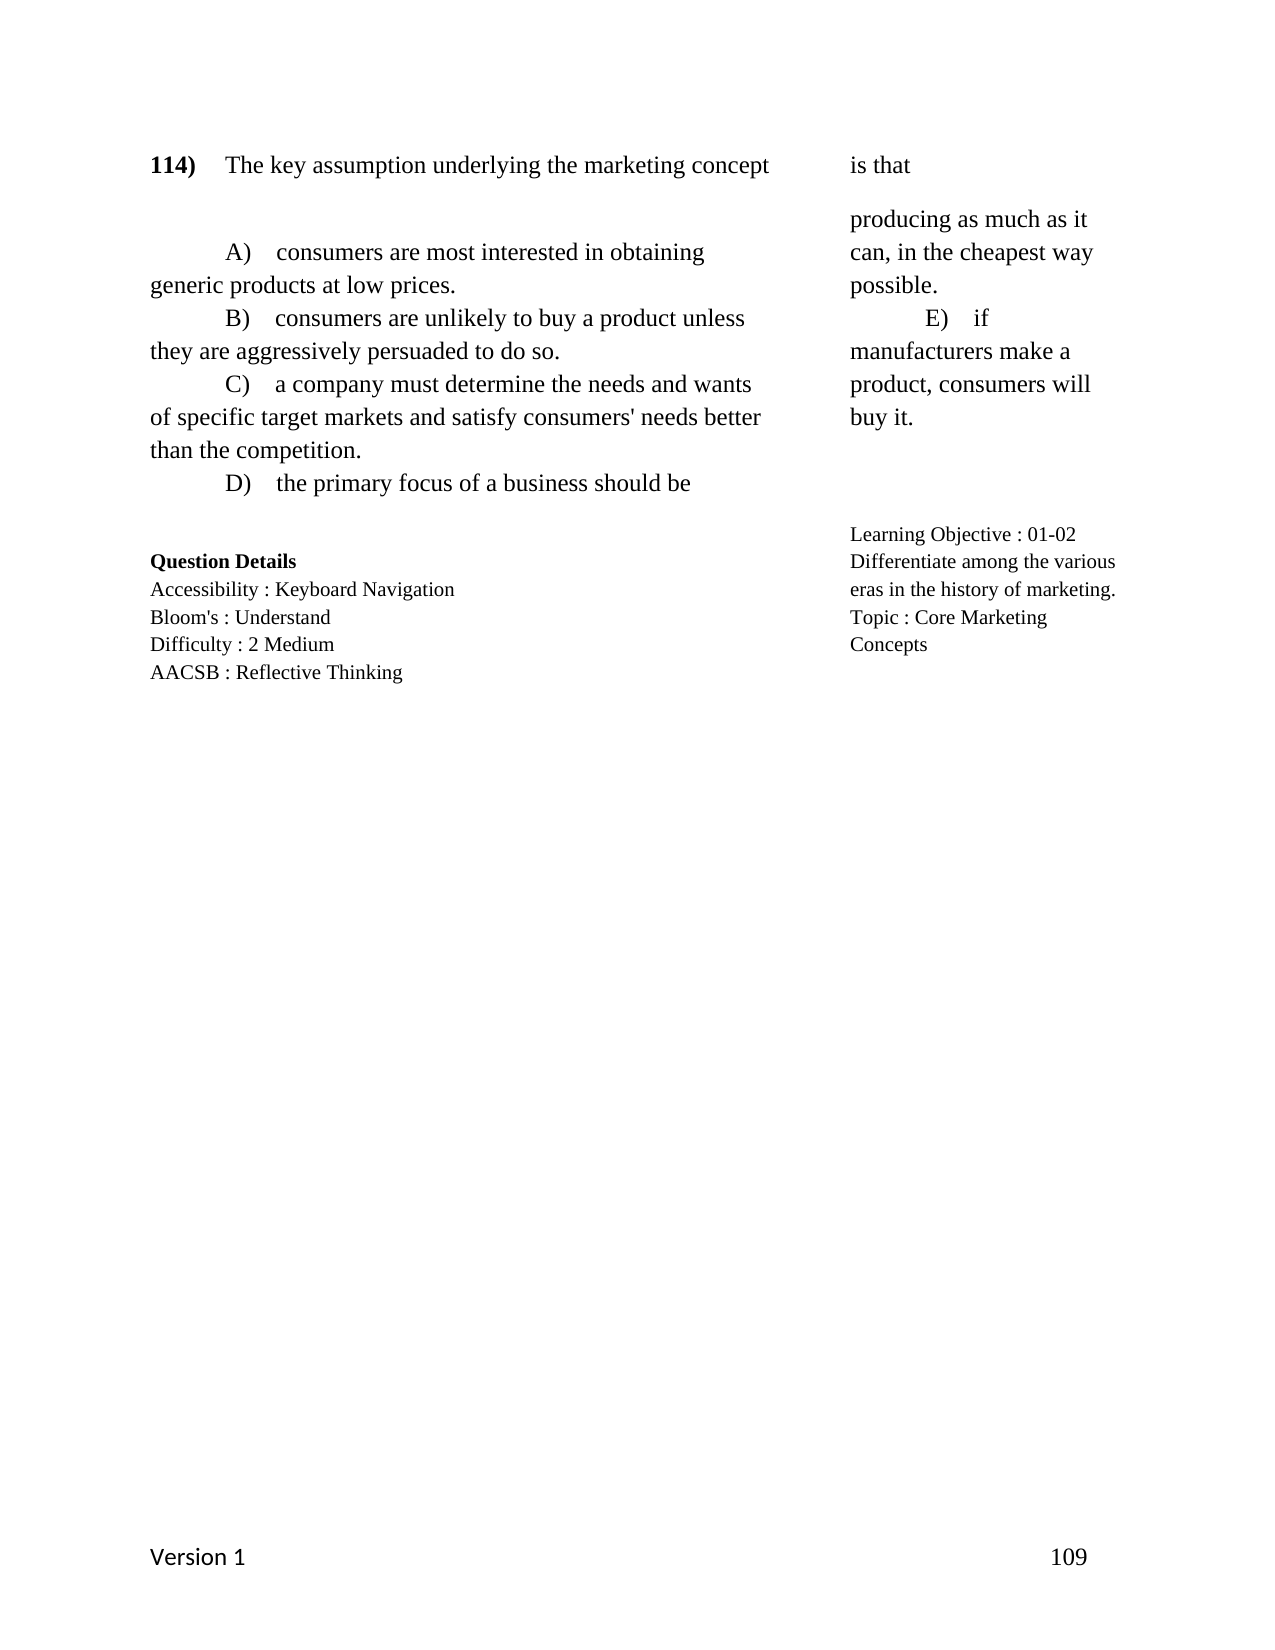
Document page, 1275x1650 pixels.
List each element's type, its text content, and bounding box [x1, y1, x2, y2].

text Question Details Accessibility : Keyboard Navigation Bloom's : Understand Difficulty : 2 Medium AACSB : Reflective Thinking Learning Objective : 01-02 Differentiate among the various eras in the history of marketing. Topic : Core Marketing Concepts [850, 522, 1125, 656]
text 114) The key assumption underlying the marketing concept is that [850, 150, 1125, 179]
text 114) The key assumption underlying the marketing concept is that [150, 150, 775, 179]
text A) consumers are most interested in obtaining generic products at low prices. B) consumers are unlikely to buy a product unless they are aggressively persuaded to do so. C) a company must determine the needs and wants of specific target markets and satisfy consumers' needs better than the competition. D) the primary focus of a business should be producing as much as it can, in the cheapest way possible. E) if manufacturers make a product, consumers will buy it. [850, 204, 1125, 464]
text A) consumers are most interested in obtaining generic products at low prices. B) consumers are unlikely to buy a product unless they are aggressively persuaded to do so. C) a company must determine the needs and wants of specific target markets and satisfy consumers' needs better than the competition. D) the primary focus of a business should be producing as much as it can, in the cheapest way possible. E) if manufacturers make a product, consumers will buy it. [150, 204, 775, 497]
text Question Details Accessibility : Keyboard Navigation Bloom's : Understand Difficulty : 2 Medium AACSB : Reflective Thinking Learning Objective : 01-02 Differentiate among the various eras in the history of marketing. Topic : Core Marketing Concepts [150, 522, 775, 684]
